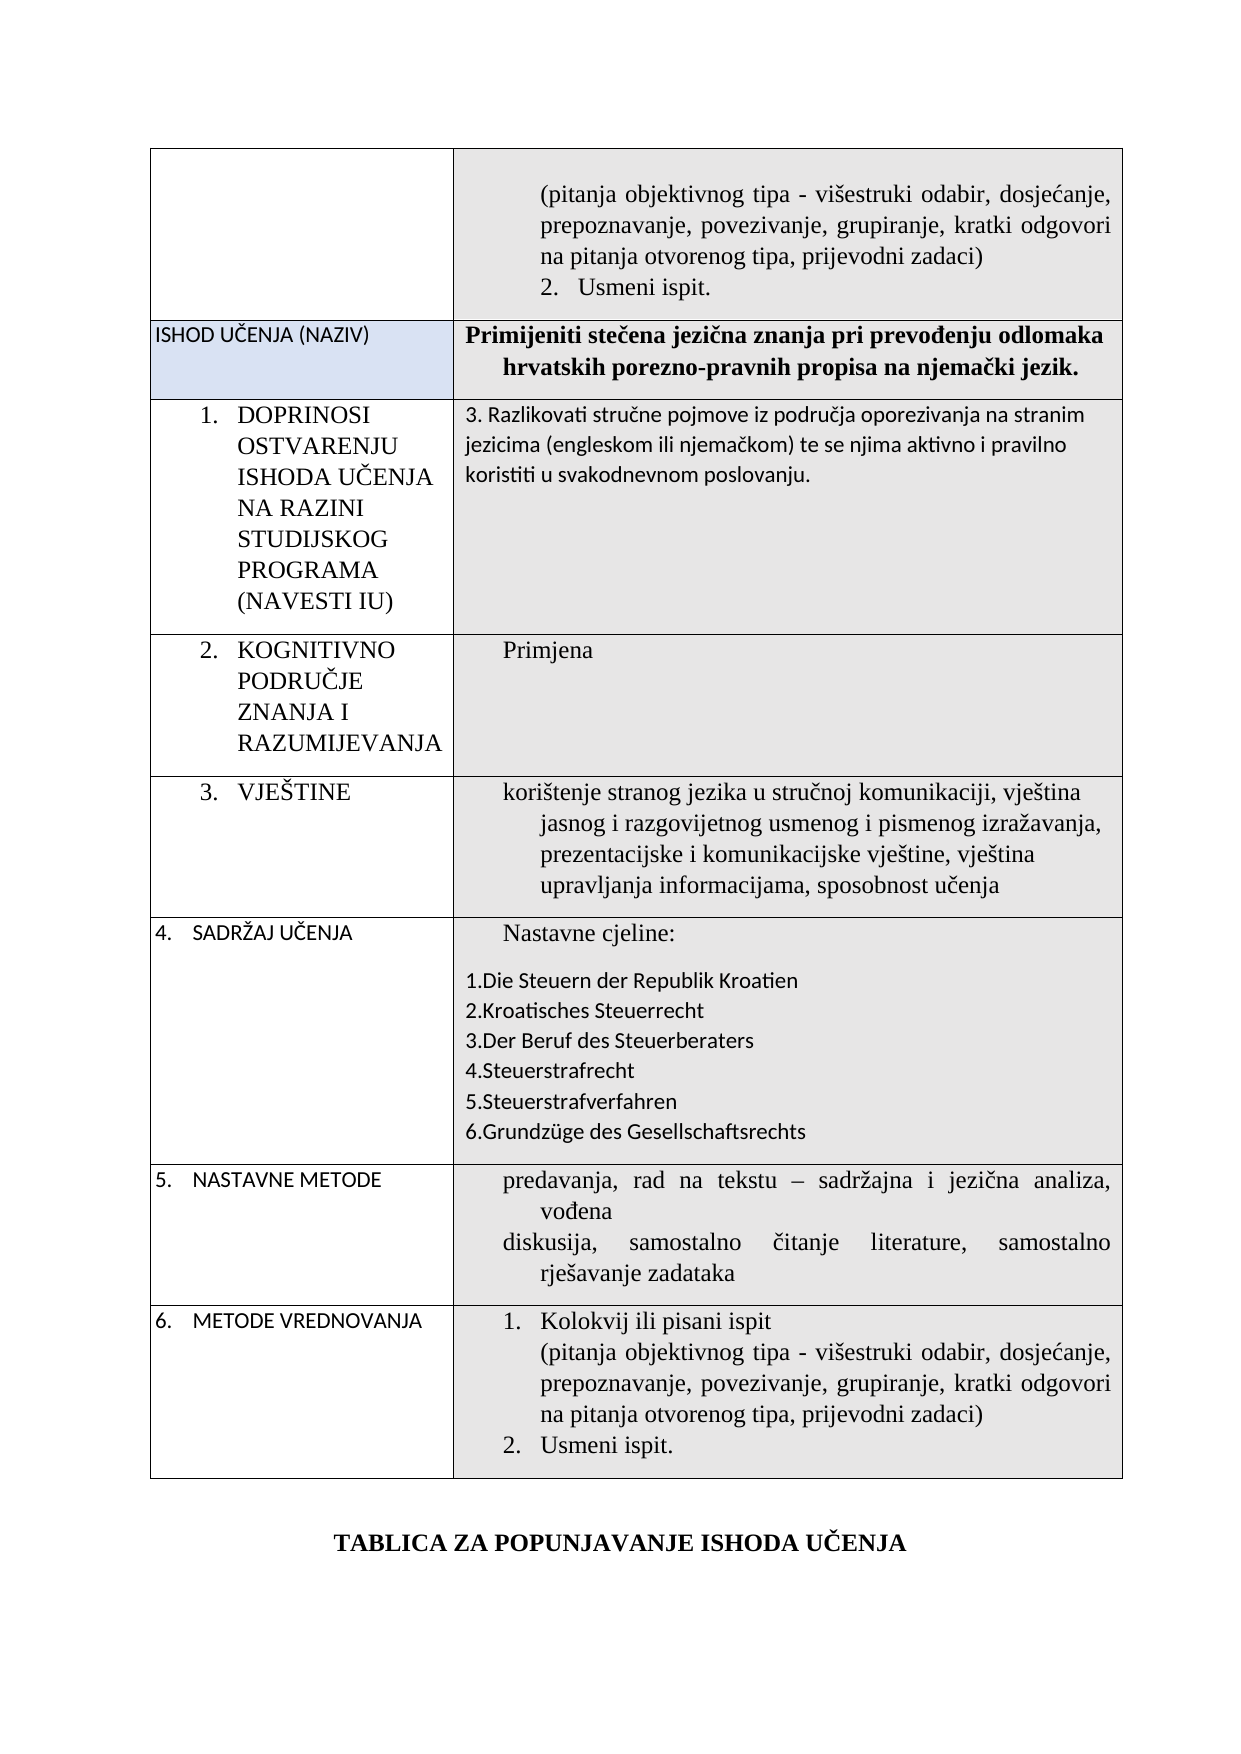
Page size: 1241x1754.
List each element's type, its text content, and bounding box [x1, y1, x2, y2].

text TABLICA ZA POPUNJAVANJE ISHODA UČENJA [148, 1531, 1093, 1557]
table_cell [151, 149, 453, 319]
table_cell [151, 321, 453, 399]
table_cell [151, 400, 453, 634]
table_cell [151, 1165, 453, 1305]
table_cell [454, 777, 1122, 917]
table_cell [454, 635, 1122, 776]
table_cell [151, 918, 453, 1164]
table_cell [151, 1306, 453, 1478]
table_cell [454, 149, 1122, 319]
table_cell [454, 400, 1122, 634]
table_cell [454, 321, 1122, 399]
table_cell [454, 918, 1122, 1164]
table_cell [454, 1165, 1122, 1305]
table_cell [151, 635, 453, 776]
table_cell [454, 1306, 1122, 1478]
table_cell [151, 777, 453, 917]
